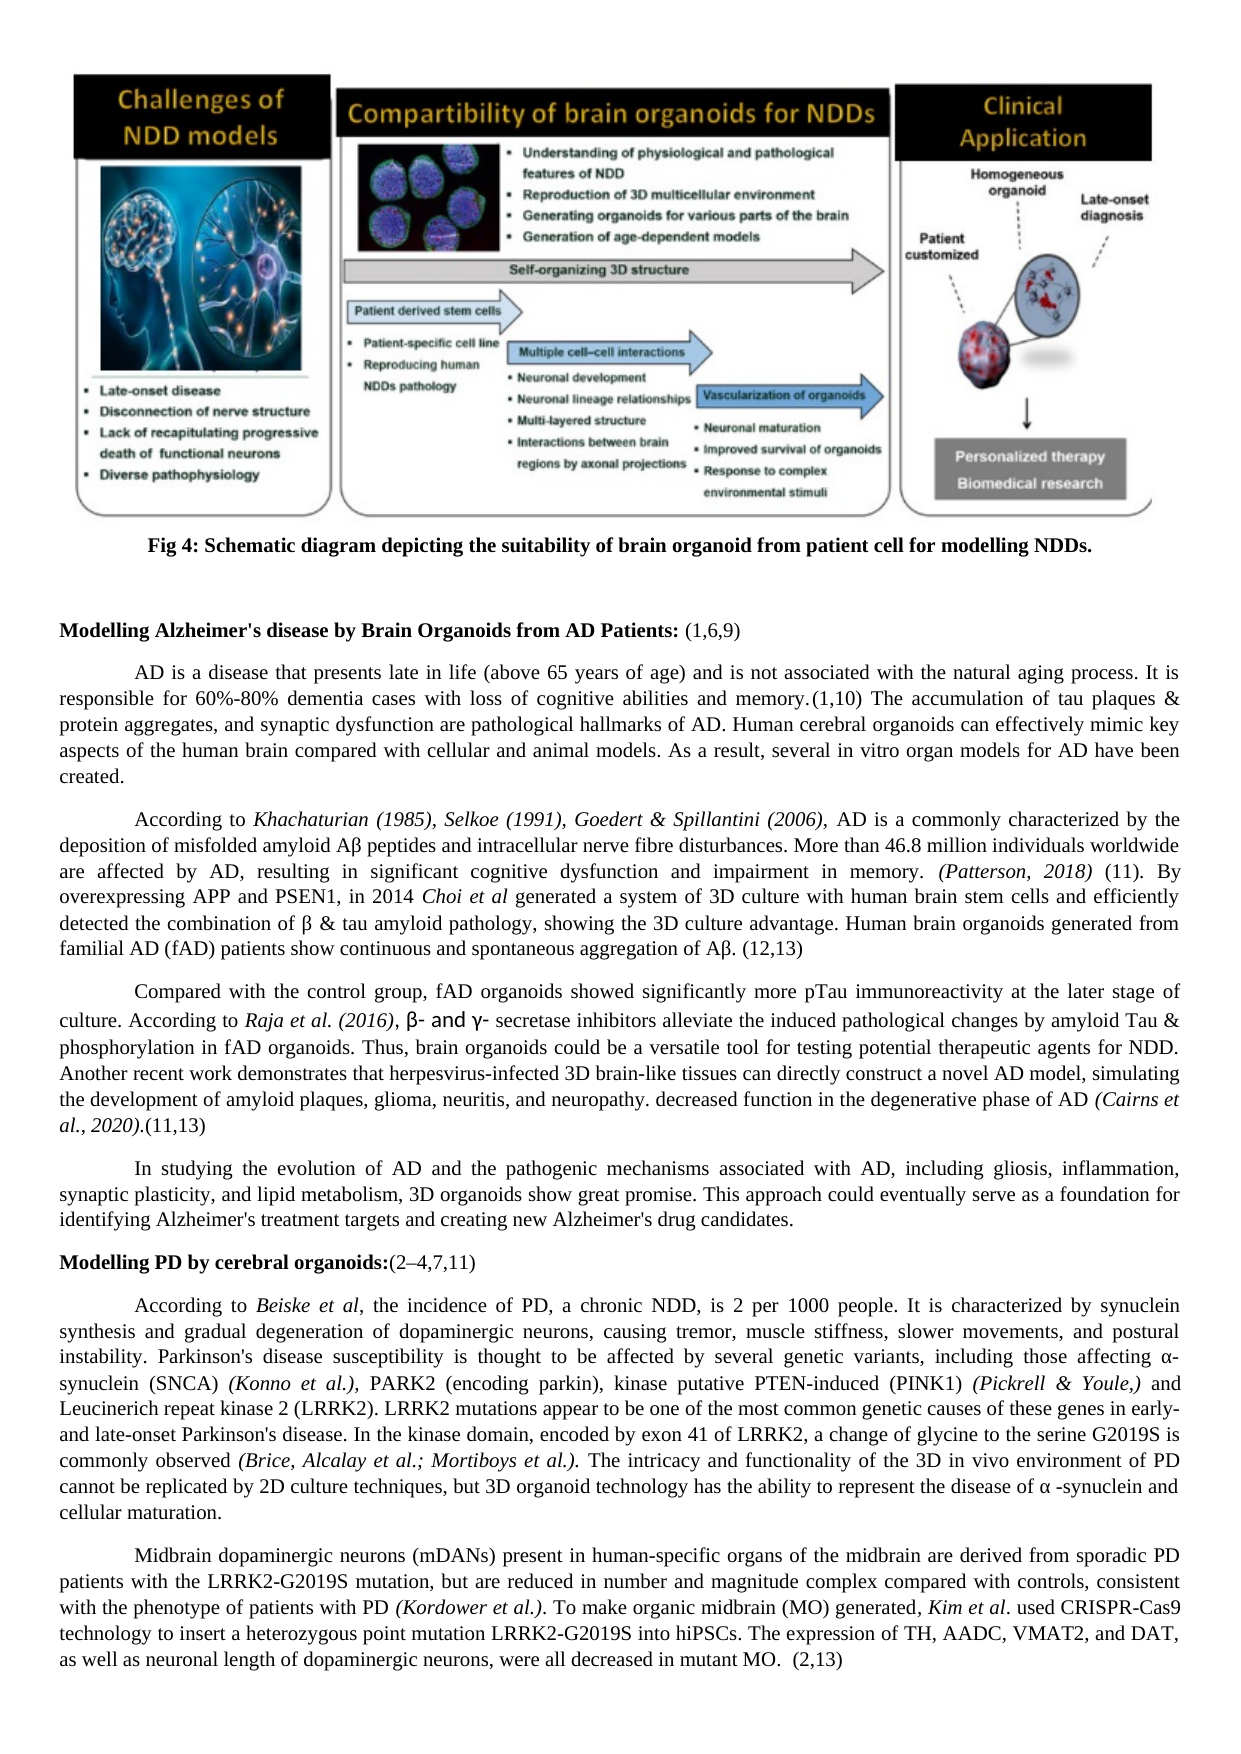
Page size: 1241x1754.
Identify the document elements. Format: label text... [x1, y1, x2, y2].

text Modelling PD by cerebral organoids: [59, 1250, 1181, 1274]
picture [59, 59, 1167, 531]
text Compared with the control group, fAD organoids showed significantly more pTau immunoreactivity at the later stage of culture. According to Raja et al. (2016), β- and γ- secretase inhibitors alleviate the induced pathological changes by amyloid Tau & phosphorylation in fAD organoids. Thus, brain organoids could be a versatile tool for testing potential therapeutic agents for NDD. Another recent work demonstrates that herpesvirus-infected 3D brain-like tissues can directly construct a novel AD model, simulating the development of amyloid plaques, glioma, neuritis, and neuropathy. decreased function in the degenerative phase of AD (Cairns et al., 2020). [59, 979, 1181, 1137]
text According to Beiske et al, the incidence of PD, a chronic NDD, is 2 per 1000 people. It is characterized by synuclein synthesis and gradual degeneration of dopaminergic neurons, causing tremor, muscle stiffness, slower movements, and postural instability. Parkinson's disease susceptibility is thought to be affected by several genetic variants, including those affecting α-synuclein (SNCA) (Konno et al.), PARK2 (encoding parkin), kinase putative PTEN-induced (PINK1) (Pickrell & Youle,) and Leucinerich repeat kinase 2 (LRRK2). LRRK2 mutations appear to be one of the most common genetic causes of these genes in early- and late-onset Parkinson's disease. In the kinase domain, encoded by exon 41 of LRRK2, a change of glycine to the serine G2019S is commonly observed (Brice, Alcalay et al.; Mortiboys et al.). The intricacy and functionality of the 3D in vivo environment of PD cannot be replicated by 2D culture techniques, but 3D organoid technology has the ability to represent the disease of α -synuclein and cellular maturation. [59, 1293, 1181, 1524]
text According to Khachaturian (1985), Selkoe (1991), Goedert & Spillantini (2006), AD is a commonly characterized by the deposition of misfolded amyloid Aβ peptides and intracellular nerve fibre disturbances. More than 46.8 million individuals worldwide are affected by AD, resulting in significant cognitive dysfunction and impairment in memory. (Patterson, 2018) . By overexpressing APP and PSEN1, in 2014 Choi et al generated a system of 3D culture with human brain stem cells and efficiently detected the combination of β & tau amyloid pathology, showing the 3D culture advantage. Human brain organoids generated from familial AD (fAD) patients show continuous and spontaneous aggregation of Aβ. [59, 807, 1181, 960]
text AD is a disease that presents late in life (above 65 years of age) and is not associated with the natural aging process. It is responsible for 60%-80% dementia cases with loss of cognitive abilities and memory. The accumulation of tau plaques & protein aggregates, and synaptic dysfunction are pathological hallmarks of AD. Human cerebral organoids can effectively mimic key aspects of the human brain compared with cellular and animal models. As a result, several in vitro organ models for AD have been created. [59, 660, 1181, 788]
text Fig 4: Schematic diagram depicting the suitability of brain organoid from patient cell for modelling NDDs. [59, 532, 1181, 557]
text Modelling Alzheimer's disease by Brain Organoids from AD Patients: [59, 618, 1181, 642]
text Midbrain dopaminergic neurons (mDANs) present in human-specific organs of the midbrain are derived from sporadic PD patients with the LRRK2-G2019S mutation, but are reduced in number and magnitude complex compared with controls, consistent with the phenotype of patients with PD (Kordower et al.). To make organic midbrain (MO) generated, Kim et al. used CRISPR-Cas9 technology to insert a heterozygous point mutation LRRK2-G2019S into hiPSCs. The expression of TH, AADC, VMAT2, and DAT, as well as neuronal length of dopaminergic neurons, were all decreased in mutant MO. [59, 1543, 1181, 1671]
text In studying the evolution of AD and the pathogenic mechanisms associated with AD, including gliosis, inflammation, synaptic plasticity, and lipid metabolism, 3D organoids show great promise. This approach could eventually serve as a foundation for identifying Alzheimer's treatment targets and creating new Alzheimer's drug candidates. [59, 1156, 1181, 1231]
